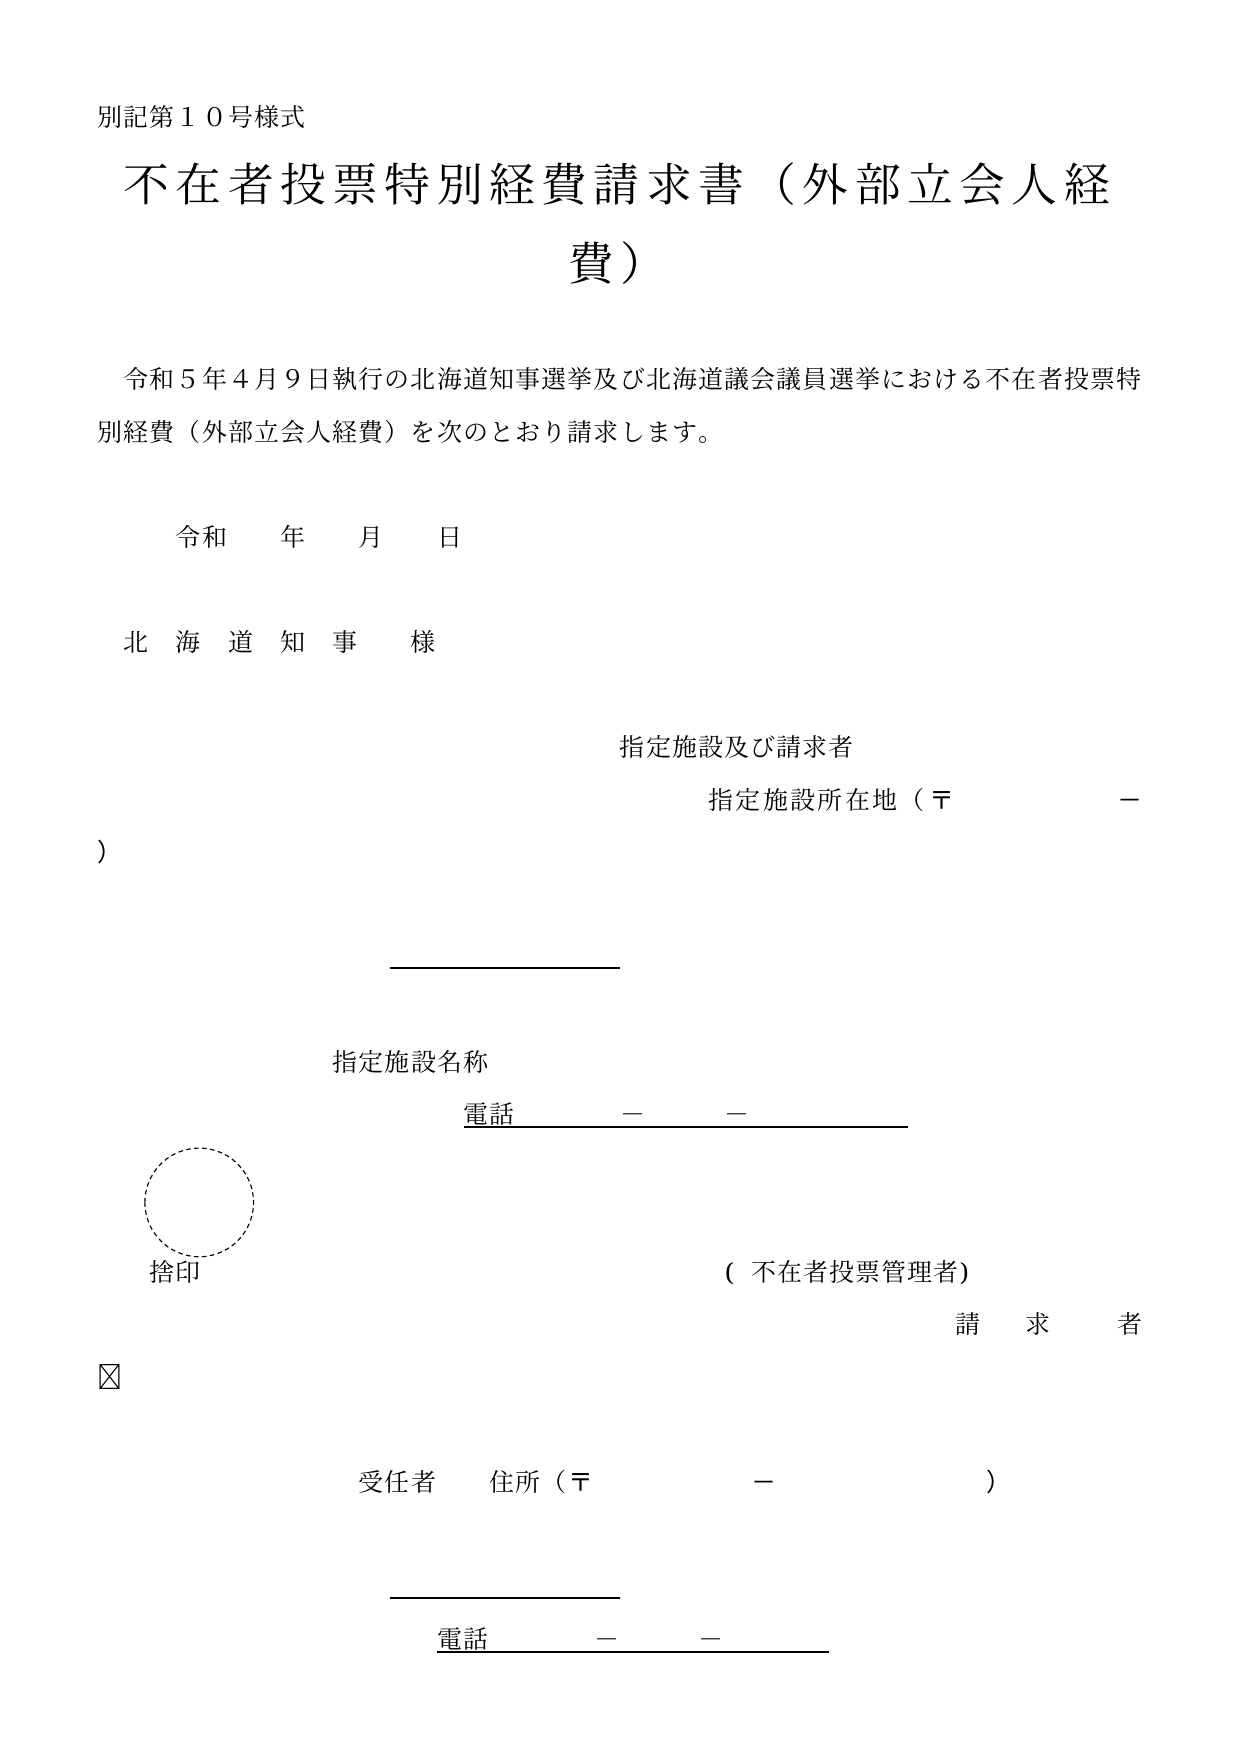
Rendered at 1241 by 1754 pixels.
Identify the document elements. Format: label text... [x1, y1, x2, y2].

text 北 海 道 知 事 様 [97, 614, 1143, 667]
text 受任者 住所（〒 － ） [97, 1454, 1143, 1507]
text 不在者投票特別経費請求書（外部立会人経費） [97, 142, 1143, 299]
text 指定施設所在地（〒 － ） [97, 772, 1143, 877]
text 別記第１０号様式 [97, 89, 1143, 142]
text 令和 年 月 日 [97, 509, 1143, 562]
text 指定施設及び請求者 [97, 719, 1143, 772]
text 請求者  [97, 1297, 1143, 1402]
text 指定施設名称 [97, 1034, 1143, 1087]
text 捨印 (不在者投票管理者) [97, 1244, 1143, 1297]
text 電話 － － [97, 1087, 1143, 1139]
text 令和５年４月９日執行の北海道知事選挙及び北海道議会議員選挙における不在者投票特別経費（外部立会人経費）を次のとおり請求します。 [97, 352, 1143, 457]
text 電話 － － [97, 1612, 1143, 1664]
